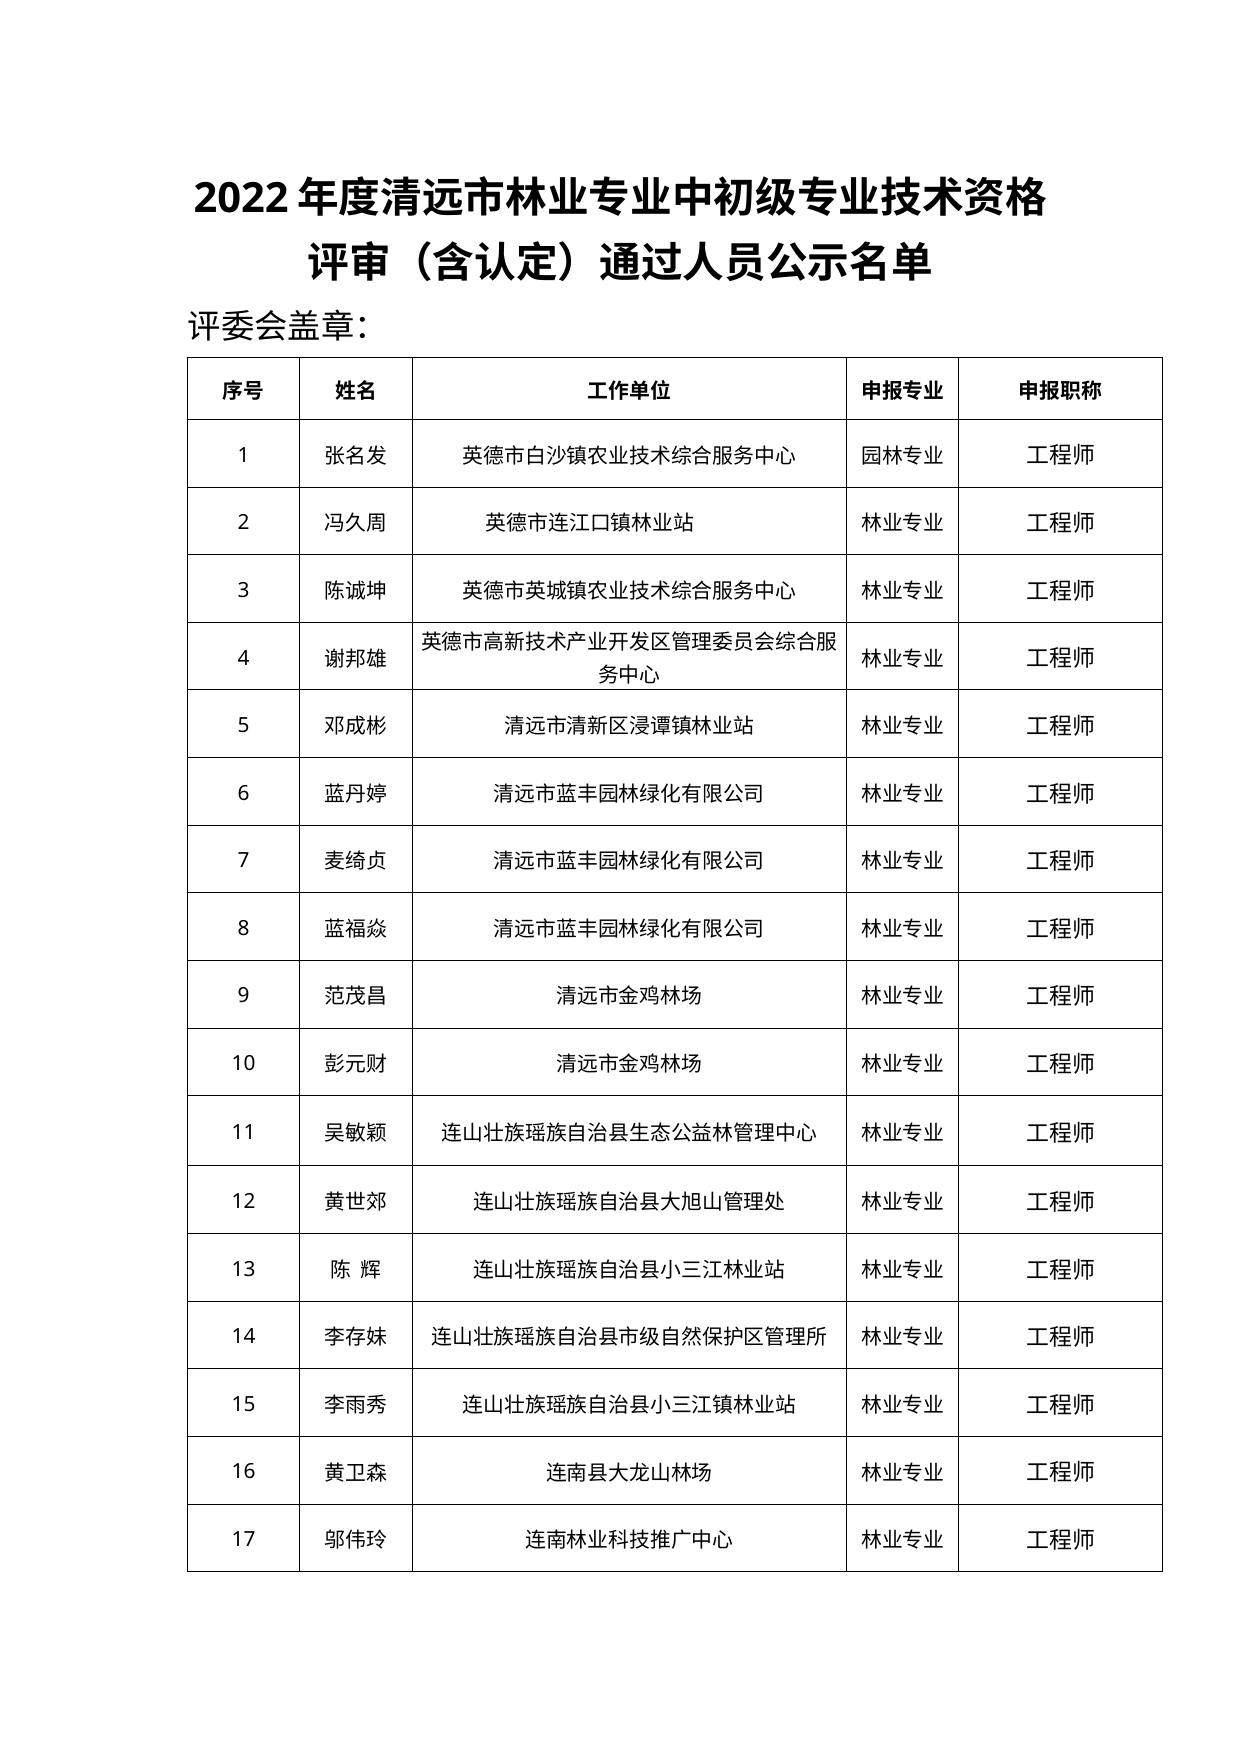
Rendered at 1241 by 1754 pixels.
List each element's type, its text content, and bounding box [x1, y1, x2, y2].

table_cell 清远市蓝丰园林绿化有限公司 [413, 826, 846, 892]
table_cell 工程师 [959, 1234, 1162, 1301]
table_cell 邓成彬 [300, 690, 412, 757]
table_cell 英德市白沙镇农业技术综合服务中心 [413, 420, 846, 487]
table_cell 14 [188, 1302, 299, 1368]
table_cell 林业专业 [847, 1029, 958, 1095]
table_cell 黄世郊 [300, 1166, 412, 1233]
table_cell 工程师 [959, 1437, 1162, 1503]
table_cell 林业专业 [847, 1369, 958, 1436]
table_cell 蓝丹婷 [300, 758, 412, 824]
table_cell 麦绮贞 [300, 826, 412, 892]
table_cell 清远市金鸡林场 [413, 961, 846, 1027]
table_cell 清远市金鸡林场 [413, 1029, 846, 1095]
table_cell 冯久周 [300, 488, 412, 554]
table_cell 李存妹 [300, 1302, 412, 1368]
table_cell 蓝福焱 [300, 893, 412, 960]
table_cell 连南林业科技推广中心 [413, 1505, 846, 1571]
table_cell 林业专业 [847, 555, 958, 622]
table_cell 工程师 [959, 690, 1162, 757]
table_cell 吴敏颖 [300, 1096, 412, 1165]
table_cell 工程师 [959, 488, 1162, 554]
table_cell 10 [188, 1029, 299, 1095]
table_cell 12 [188, 1166, 299, 1233]
table_cell 工程师 [959, 826, 1162, 892]
table_cell 林业专业 [847, 1437, 958, 1503]
table_cell 11 [188, 1096, 299, 1165]
table_cell 林业专业 [847, 1505, 958, 1571]
table_cell 清远市清新区浸谭镇林业站 [413, 690, 846, 757]
table_cell 张名发 [300, 420, 412, 487]
table_cell 林业专业 [847, 826, 958, 892]
table_cell 9 [188, 961, 299, 1027]
table_cell 15 [188, 1369, 299, 1436]
table_cell 7 [188, 826, 299, 892]
table_cell 5 [188, 690, 299, 757]
table_cell 英德市高新技术产业开发区管理委员会综合服务中心 [413, 623, 846, 689]
table_cell 林业专业 [847, 1166, 958, 1233]
table_cell 园林专业 [847, 420, 958, 487]
table_cell 1 [188, 420, 299, 487]
table_header 工作单位 [413, 358, 846, 419]
table_cell 16 [188, 1437, 299, 1503]
table_cell 工程师 [959, 623, 1162, 689]
table_cell 13 [188, 1234, 299, 1301]
table_cell 彭元财 [300, 1029, 412, 1095]
table_cell 清远市蓝丰园林绿化有限公司 [413, 758, 846, 824]
table_cell 工程师 [959, 555, 1162, 622]
table_cell 工程师 [959, 1166, 1162, 1233]
table_cell 工程师 [959, 1369, 1162, 1436]
table_cell 林业专业 [847, 623, 958, 689]
table_cell 黄卫森 [300, 1437, 412, 1503]
table_cell 林业专业 [847, 1302, 958, 1368]
table_cell 林业专业 [847, 690, 958, 757]
table_cell 工程师 [959, 758, 1162, 824]
table_cell 范茂昌 [300, 961, 412, 1027]
text 评委会盖章： [187, 292, 1053, 357]
table_cell 林业专业 [847, 488, 958, 554]
table_header 申报专业 [847, 358, 958, 419]
table_cell 连山壮族瑶族自治县小三江林业站 [413, 1234, 846, 1301]
table_cell 陈 辉 [300, 1234, 412, 1301]
table_cell 邬伟玲 [300, 1505, 412, 1571]
table_cell 连山壮族瑶族自治县市级自然保护区管理所 [413, 1302, 846, 1368]
table_cell 工程师 [959, 1029, 1162, 1095]
table_cell 工程师 [959, 1505, 1162, 1571]
table_cell 李雨秀 [300, 1369, 412, 1436]
table_cell 工程师 [959, 1096, 1162, 1165]
table_header 序号 [188, 358, 299, 419]
table_cell 工程师 [959, 893, 1162, 960]
table_cell 17 [188, 1505, 299, 1571]
table_cell 3 [188, 555, 299, 622]
table_cell 工程师 [959, 420, 1162, 487]
table_cell 8 [188, 893, 299, 960]
text 2022年度清远市林业专业中初级专业技术资格评审（含认定）通过人员公示名单 [187, 162, 1053, 292]
table_header 姓名 [300, 358, 412, 419]
table_cell 4 [188, 623, 299, 689]
table_cell 清远市蓝丰园林绿化有限公司 [413, 893, 846, 960]
table_cell 谢邦雄 [300, 623, 412, 689]
table_cell 工程师 [959, 1302, 1162, 1368]
table_cell 林业专业 [847, 1234, 958, 1301]
table_header 申报职称 [959, 358, 1162, 419]
table_cell 林业专业 [847, 1096, 958, 1165]
table_cell 英德市英城镇农业技术综合服务中心 [413, 555, 846, 622]
table_cell 林业专业 [847, 961, 958, 1027]
table_cell 工程师 [959, 961, 1162, 1027]
table_cell 连山壮族瑶族自治县生态公益林管理中心 [413, 1096, 846, 1165]
table_cell 连南县大龙山林场 [413, 1437, 846, 1503]
table_cell 林业专业 [847, 893, 958, 960]
table_cell 英德市连江口镇林业站 [413, 488, 846, 554]
table_cell 林业专业 [847, 758, 958, 824]
table_cell 6 [188, 758, 299, 824]
table_cell 陈诚坤 [300, 555, 412, 622]
table_cell 2 [188, 488, 299, 554]
table_cell 连山壮族瑶族自治县小三江镇林业站 [413, 1369, 846, 1436]
table_cell 连山壮族瑶族自治县大旭山管理处 [413, 1166, 846, 1233]
